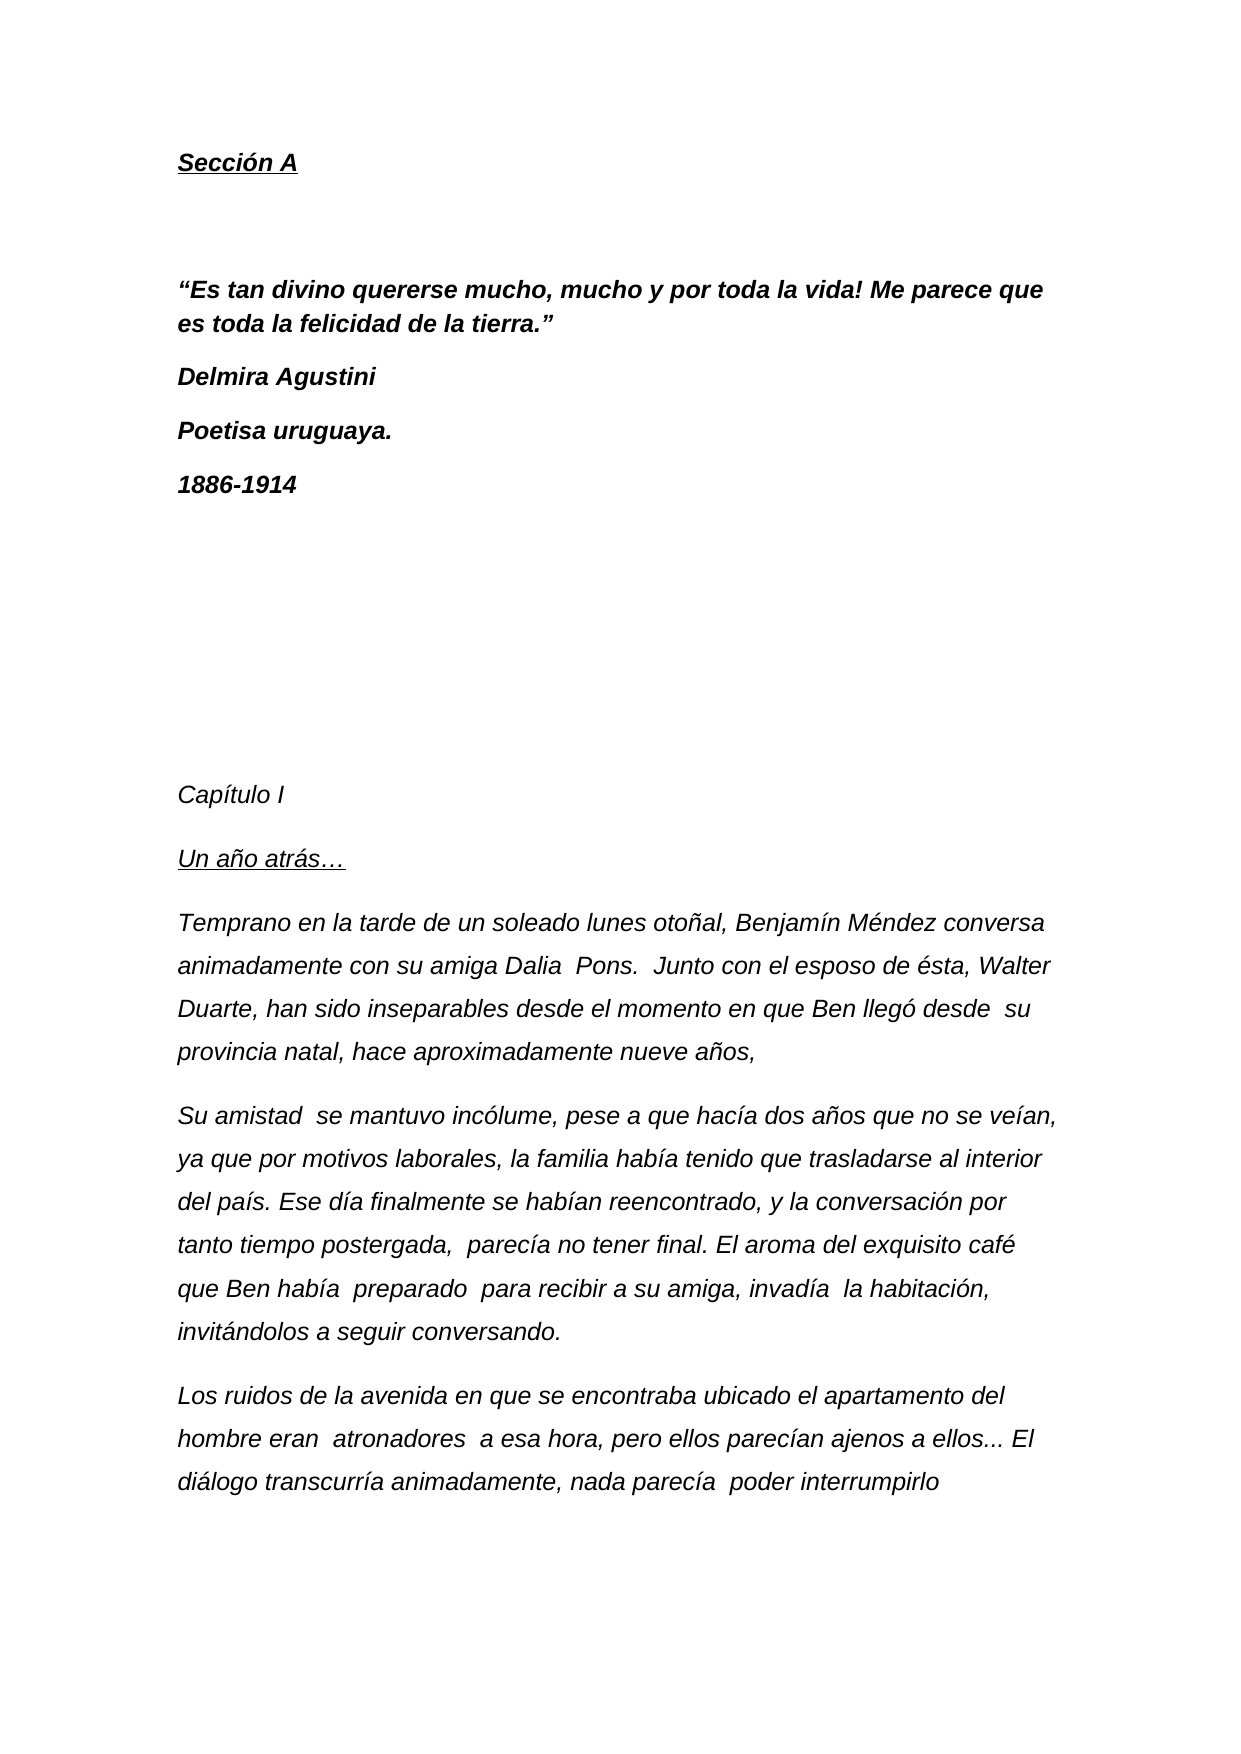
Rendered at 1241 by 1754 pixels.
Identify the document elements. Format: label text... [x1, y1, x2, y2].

text Sección A [177, 148, 1063, 176]
text Capítulo I [177, 780, 1063, 808]
text Poetisa uruguaya. [177, 416, 1063, 445]
text Delmira Agustini [177, 362, 1063, 391]
text Los ruidos de la avenida en que se encontraba ubicado el apartamento del hombre eran atronadores a esa hora, pero ellos parecían ajenos a ellos... El diálogo transcurría animadamente, nada parecía poder interrumpirlo [177, 1381, 1063, 1496]
text Temprano en la tarde de un soleado lunes otoñal, Benjamín Méndez conversa animadamente con su amiga Dalia Pons. Junto con el esposo de ésta, Walter Duarte, han sido inseparables desde el momento en que Ben llegó desde su provincia natal, hace aproximadamente nueve años, [177, 908, 1063, 1066]
text “Es tan divino quererse mucho, mucho y por toda la vida! Me parece que es toda la felicidad de la tierra.” [177, 276, 1063, 337]
text Su amistad se mantuvo incólume, pese a que hacía dos años que no se veían, ya que por motivos laborales, la familia había tenido que trasladarse al interior del país. Ese día finalmente se habían reencontrado, y la conversación por tanto tiempo postergada, parecía no tener final. El aroma del exquisito café que Ben había preparado para recibir a su amiga, invadía la habitación, invitándolos a seguir conversando. [177, 1101, 1063, 1345]
text Un año atrás… [177, 844, 1063, 872]
text 1886-1914 [177, 470, 1063, 499]
